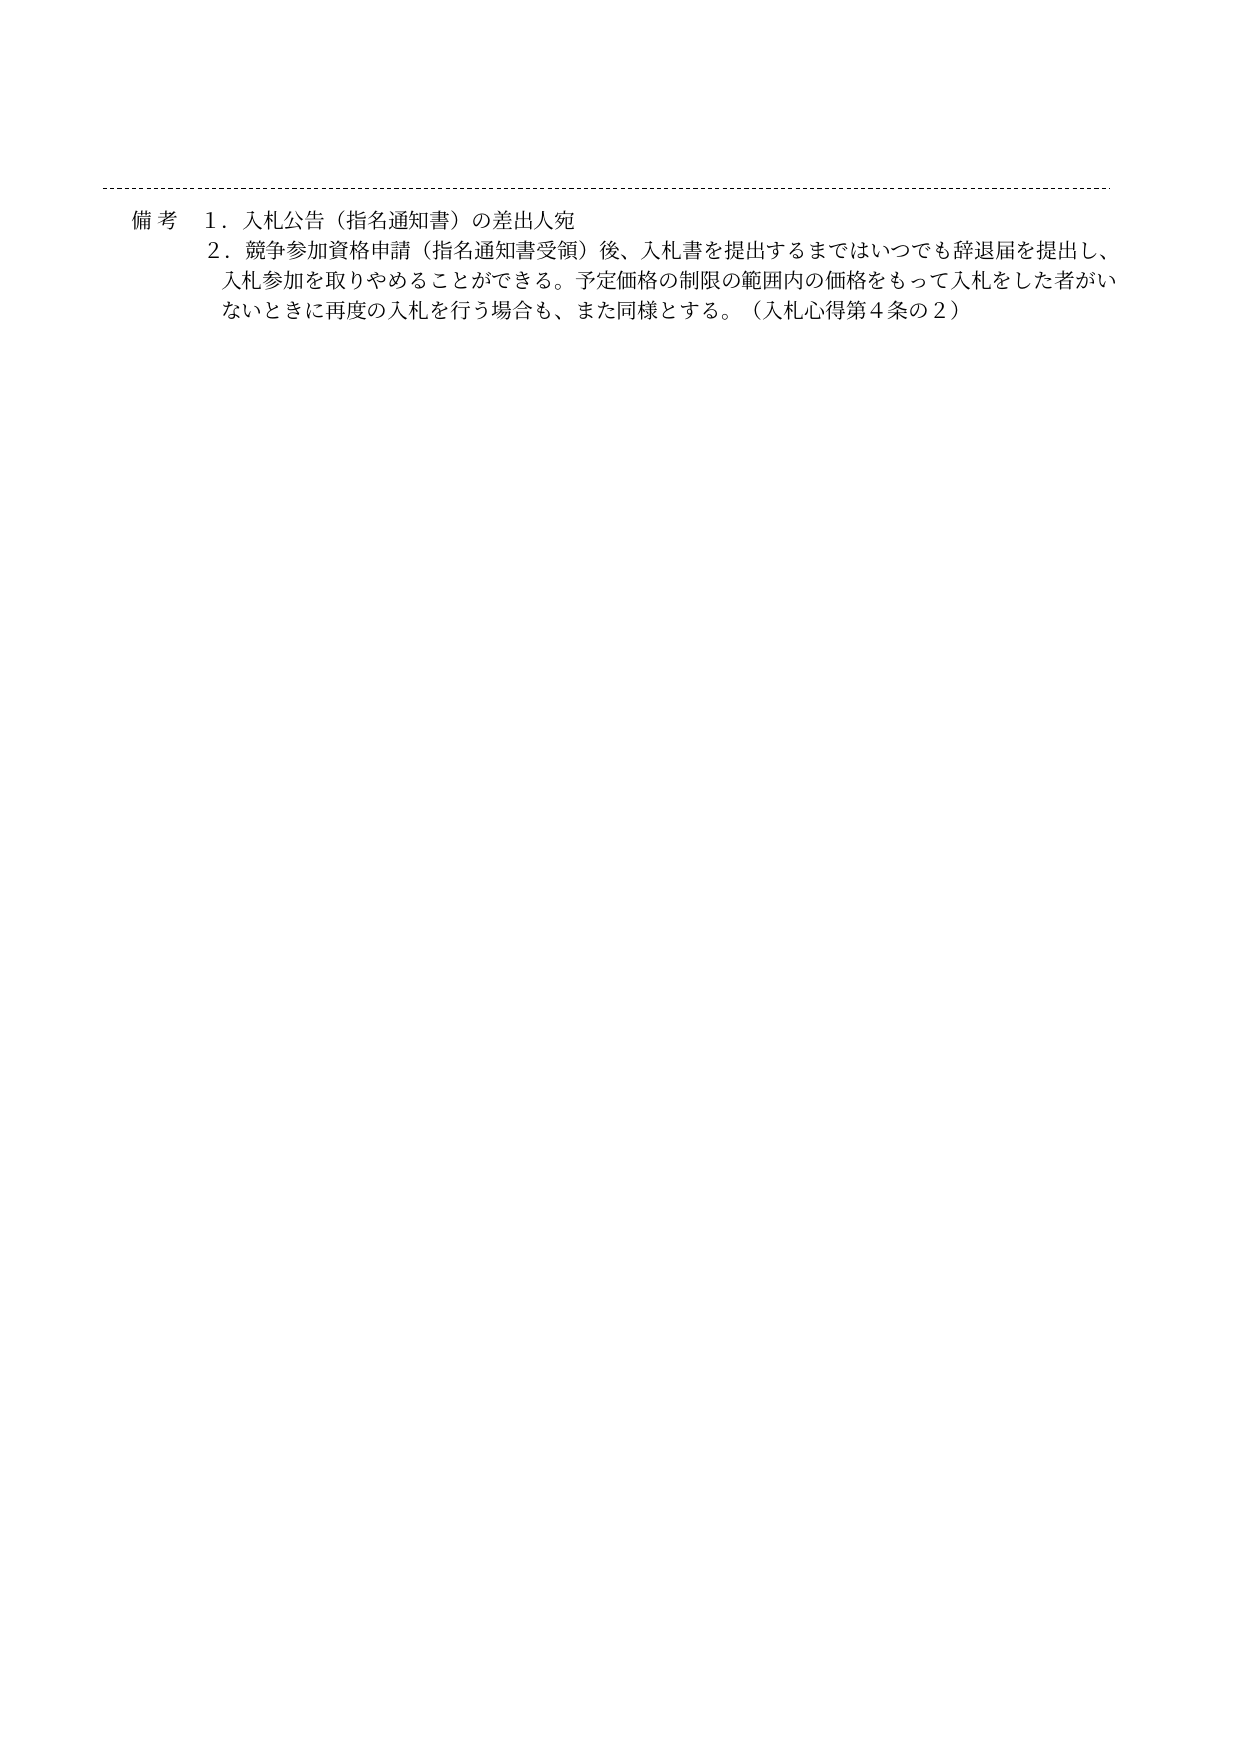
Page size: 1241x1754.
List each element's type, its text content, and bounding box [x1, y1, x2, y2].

text 備 考 １．入札公告（指名通知書）の差出人宛 [100, 204, 1140, 234]
text ２．競争参加資格申請（指名通知書受領）後、入札書を提出するまではいつでも辞退届を提出し、入札参加を取りやめることができる。予定価格の制限の範囲内の価格をもって入札をした者がいないときに再度の入札を行う場合も、また同様とする。（入札心得第４条の２） [203, 234, 1129, 324]
